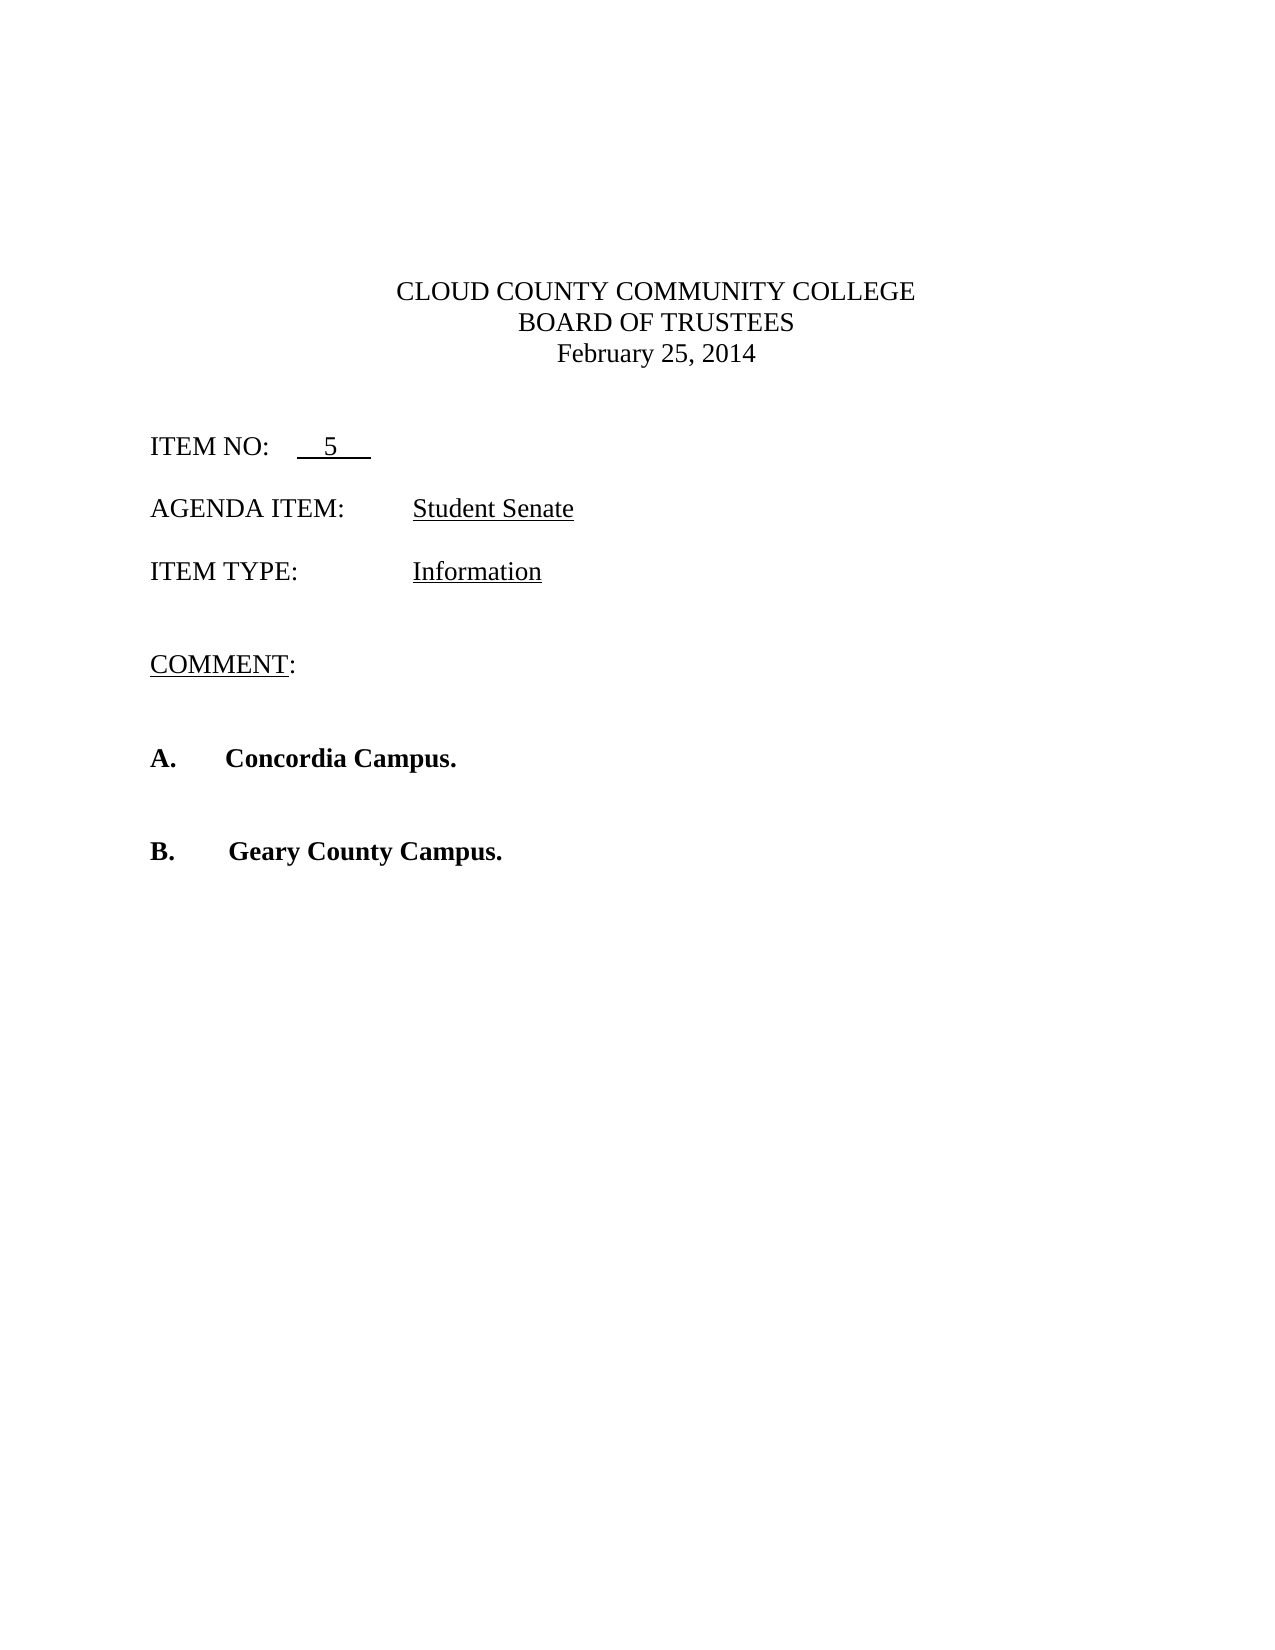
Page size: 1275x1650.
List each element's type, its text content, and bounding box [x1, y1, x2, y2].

list Geary County Campus. [150, 835, 1162, 866]
text ITEM NO: 5 [150, 430, 1162, 461]
text BOARD OF TRUSTEES [150, 306, 1162, 337]
text CLOUD COUNTY COMMUNITY COLLEGE [150, 274, 1162, 306]
text AGENDA ITEM: Student Senate [150, 493, 1162, 524]
text February 25, 2014 [150, 337, 1162, 368]
text ITEM TYPE: Information [150, 555, 1162, 586]
text COMMENT: [150, 648, 1162, 679]
list Concordia Campus. [150, 742, 1162, 773]
